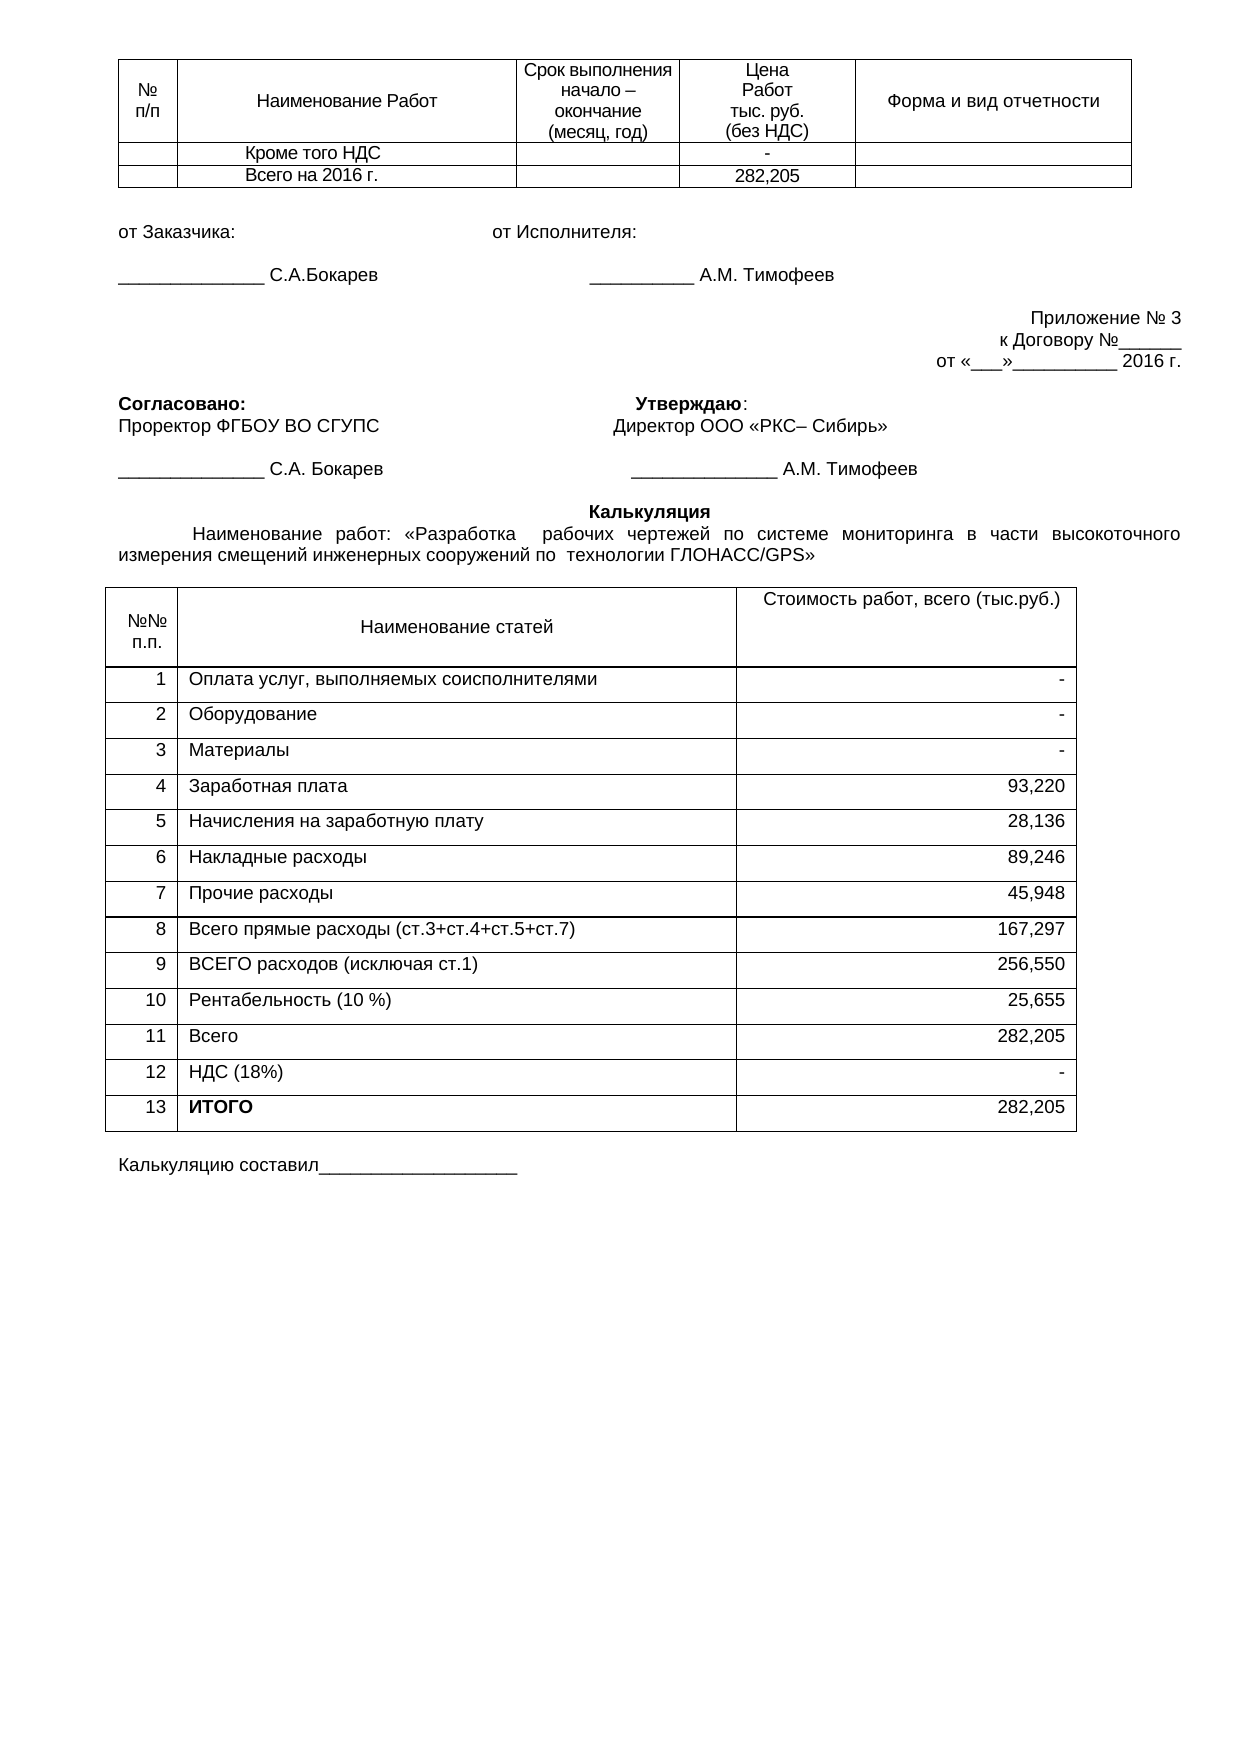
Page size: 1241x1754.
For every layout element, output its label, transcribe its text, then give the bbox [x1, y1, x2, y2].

table_cell 256,550 [737, 953, 1076, 988]
text Согласовано: Утверждаю: [118, 393, 1181, 414]
table_cell Накладные расходы [178, 846, 736, 881]
table_cell 282,205 [680, 166, 855, 187]
table_cell 1 [106, 668, 177, 702]
table_cell 28,136 [737, 810, 1076, 845]
table_cell Всего на 2016 г. [178, 166, 516, 187]
text Приложение № 3 [856, 307, 1181, 328]
table_cell ИТОГО [178, 1096, 736, 1131]
table_header Стоимость работ, всего (тыс.руб.) [737, 588, 1076, 666]
text Проректор ФГБОУ ВО СГУПС Директор ООО «РКС– Сибирь» [118, 414, 1181, 436]
text к Договору №______ [856, 328, 1181, 350]
table_header Форма и вид отчетности [856, 60, 1131, 142]
table_cell 89,246 [737, 846, 1076, 881]
table_cell 2 [106, 703, 177, 738]
text от «___»__________ 2016 г. [118, 350, 1181, 371]
table_cell [119, 166, 177, 187]
table_cell - [737, 739, 1076, 773]
table_cell 3 [106, 739, 177, 773]
table_cell Кроме того НДС [178, 143, 516, 164]
text от Заказчика: от Исполнителя: [118, 221, 1181, 242]
table_cell - [737, 668, 1076, 702]
text ______________ С.А. Бокарев ______________ А.М. Тимофеев [118, 458, 1181, 479]
table_cell 11 [106, 1025, 177, 1059]
table_cell Оплата услуг, выполняемых соисполнителями [178, 668, 736, 702]
table_cell Заработная плата [178, 775, 736, 809]
table_cell - [737, 703, 1076, 738]
table_cell Рентабельность (10 %) [178, 989, 736, 1024]
table_cell 9 [106, 953, 177, 988]
table_cell Прочие расходы [178, 882, 736, 916]
table_cell 4 [106, 775, 177, 809]
table_cell Начисления на заработную плату [178, 810, 736, 845]
table_cell [517, 143, 679, 164]
table_cell 6 [106, 846, 177, 881]
table_cell 7 [106, 882, 177, 916]
table_cell ВСЕГО расходов (исключая ст.1) [178, 953, 736, 988]
table_cell 10 [106, 989, 177, 1024]
text Калькуляция [118, 501, 1181, 522]
table_cell 282,205 [737, 1025, 1076, 1059]
table_cell [517, 166, 679, 187]
table_cell 12 [106, 1060, 177, 1095]
table_cell 167,297 [737, 918, 1076, 952]
table_cell Всего [178, 1025, 736, 1059]
table_cell 25,655 [737, 989, 1076, 1024]
table_cell 5 [106, 810, 177, 845]
table_cell [856, 143, 1131, 164]
table_cell Всего прямые расходы (ст.3+ст.4+ст.5+ст.7) [178, 918, 736, 952]
text ______________ С.А.Бокарев __________ А.М. Тимофеев [118, 264, 1181, 285]
table_cell Оборудование [178, 703, 736, 738]
table_cell 282,205 [737, 1096, 1076, 1131]
table_cell 45,948 [737, 882, 1076, 916]
table_cell НДС (18%) [178, 1060, 736, 1095]
table_cell - [737, 1060, 1076, 1095]
table_header №№ п.п. [106, 588, 177, 666]
table_header Наименование статей [178, 588, 736, 666]
table_cell [856, 166, 1131, 187]
text Калькуляцию составил___________________ [118, 1153, 1181, 1175]
table_cell - [680, 143, 855, 164]
table_cell Материалы [178, 739, 736, 773]
table_cell 13 [106, 1096, 177, 1131]
table_header Наименование Работ [178, 60, 516, 142]
table_header № п/п [119, 60, 177, 142]
table_header Цена Работ тыс. руб. (без НДС) [680, 60, 855, 142]
table_header Срок выполнения начало – окончание (месяц, год) [517, 60, 679, 142]
table_cell 8 [106, 918, 177, 952]
table_cell 93,220 [737, 775, 1076, 809]
table_cell [119, 143, 177, 164]
